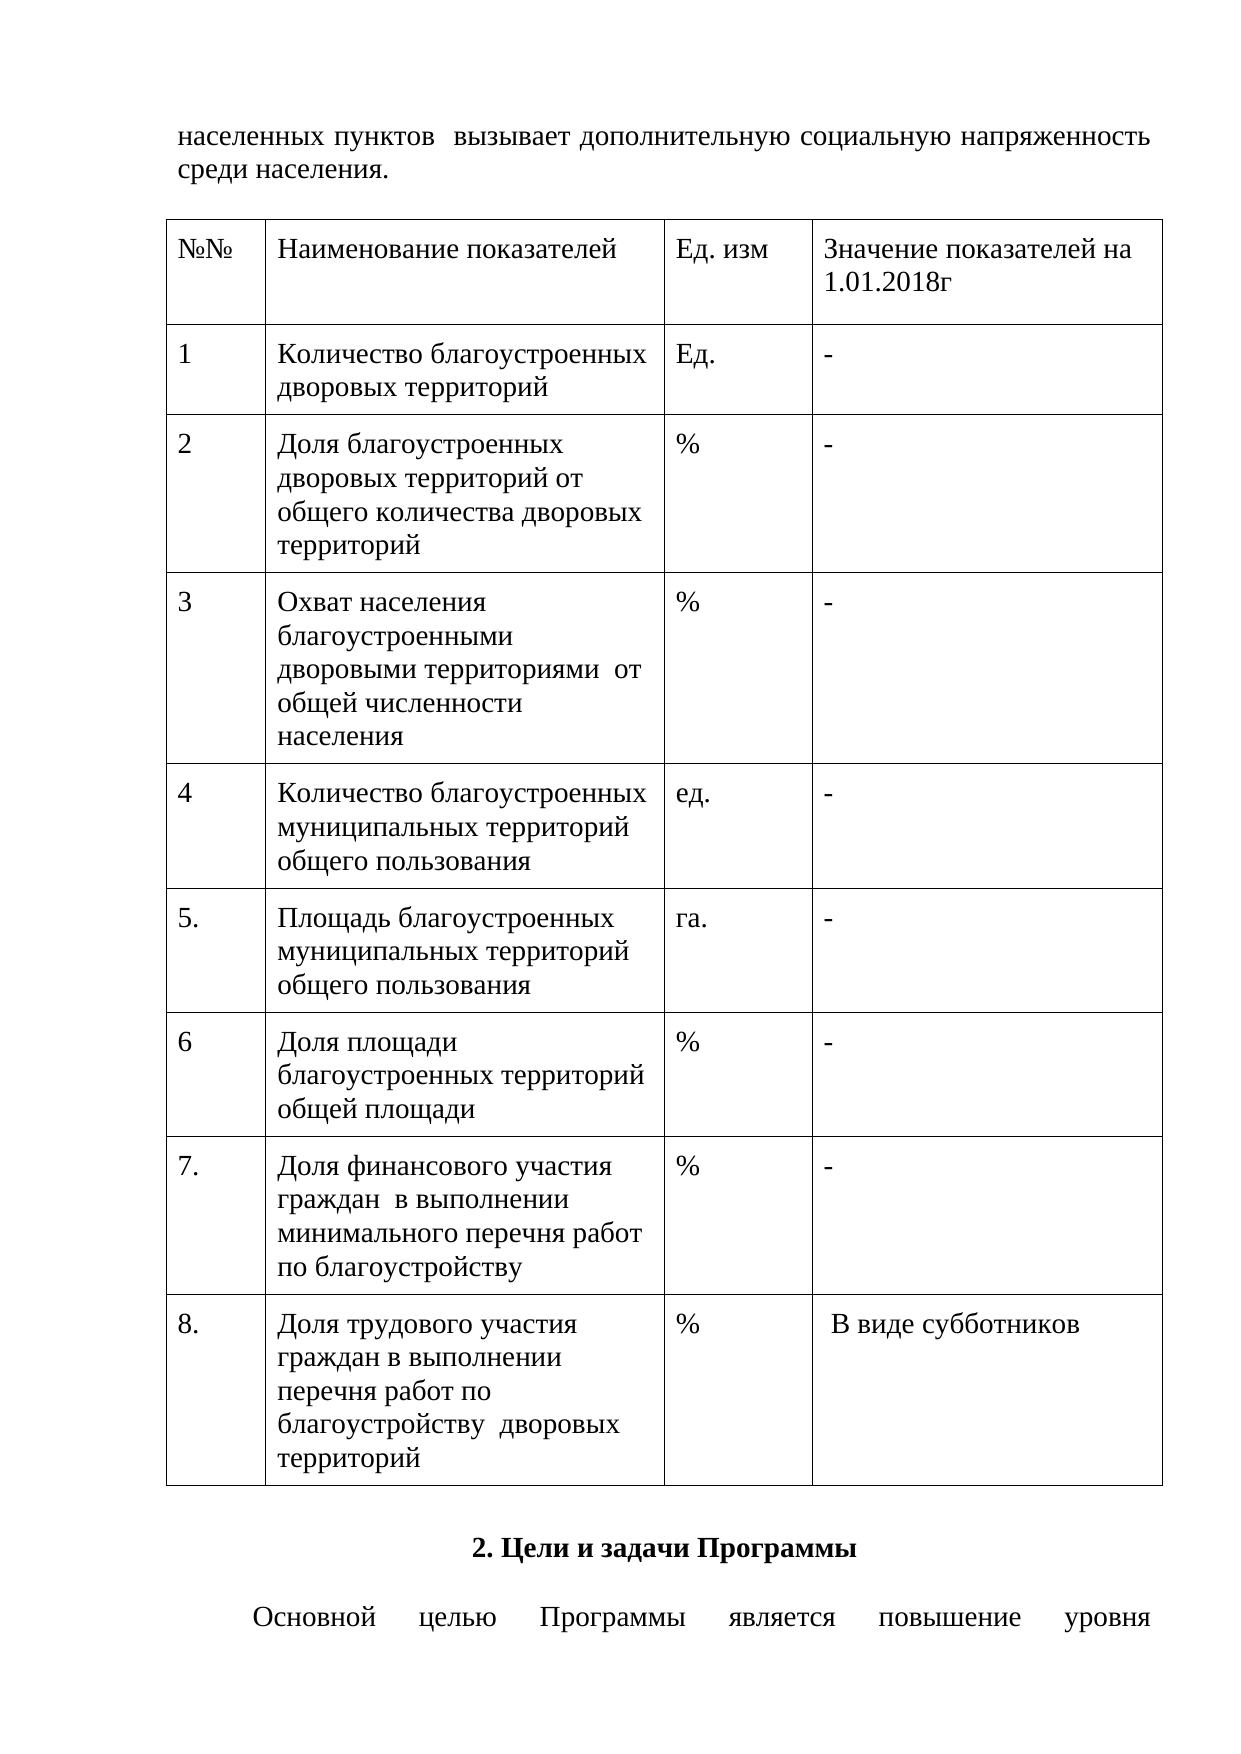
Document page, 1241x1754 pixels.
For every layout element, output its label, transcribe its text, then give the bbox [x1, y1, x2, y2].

table_cell % [665, 1013, 812, 1136]
table_cell 4 [167, 764, 265, 887]
table_cell 8. [167, 1295, 265, 1485]
table_cell - [813, 1013, 1162, 1136]
table_cell Ед. [665, 325, 812, 414]
table_cell Доля финансового участия граждан в выполнении минимального перечня работ по благоустройству [266, 1137, 664, 1293]
table_cell - [813, 889, 1162, 1012]
table_cell Доля благоустроенных дворовых территорий от общего количества дворовых территорий [266, 415, 664, 572]
table_cell га. [665, 889, 812, 1012]
table_cell ед. [665, 764, 812, 887]
table_cell % [665, 415, 812, 572]
table_cell Доля площади благоустроенных территорий общей площади [266, 1013, 664, 1136]
table_cell 1 [167, 325, 265, 414]
table_cell % [665, 573, 812, 763]
table_cell % [665, 1295, 812, 1485]
table_header Ед. изм [665, 220, 812, 324]
table_cell 7. [167, 1137, 265, 1293]
table_cell 3 [167, 573, 265, 763]
table_cell Площадь благоустроенных муниципальных территорий общего пользования [266, 889, 664, 1012]
table_cell 5. [167, 889, 265, 1012]
table_header №№ [167, 220, 265, 324]
table_cell Охват населения благоустроенными дворовыми территориями от общей численности населения [266, 573, 664, 763]
table_header Значение показателей на 1.01.2018г [813, 220, 1162, 324]
table_cell - [813, 573, 1162, 763]
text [177, 118, 1152, 185]
subtitle 2. Цели и задачи Программы [177, 1497, 1152, 1564]
table_cell 6 [167, 1013, 265, 1136]
table_cell - [813, 1137, 1162, 1293]
table_cell Доля трудового участия граждан в выполнении перечня работ по благоустройству дворовых территорий [266, 1295, 664, 1485]
table_cell - [813, 764, 1162, 887]
table_cell % [665, 1137, 812, 1293]
table_header Наименование показателей [266, 220, 664, 324]
table_cell 2 [167, 415, 265, 572]
table_cell В виде субботников [813, 1295, 1162, 1485]
table_cell Количество благоустроенных дворовых территорий [266, 325, 664, 414]
table_cell - [813, 415, 1162, 572]
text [177, 1599, 1152, 1633]
table_cell - [813, 325, 1162, 414]
table_cell Количество благоустроенных муниципальных территорий общего пользования [266, 764, 664, 887]
